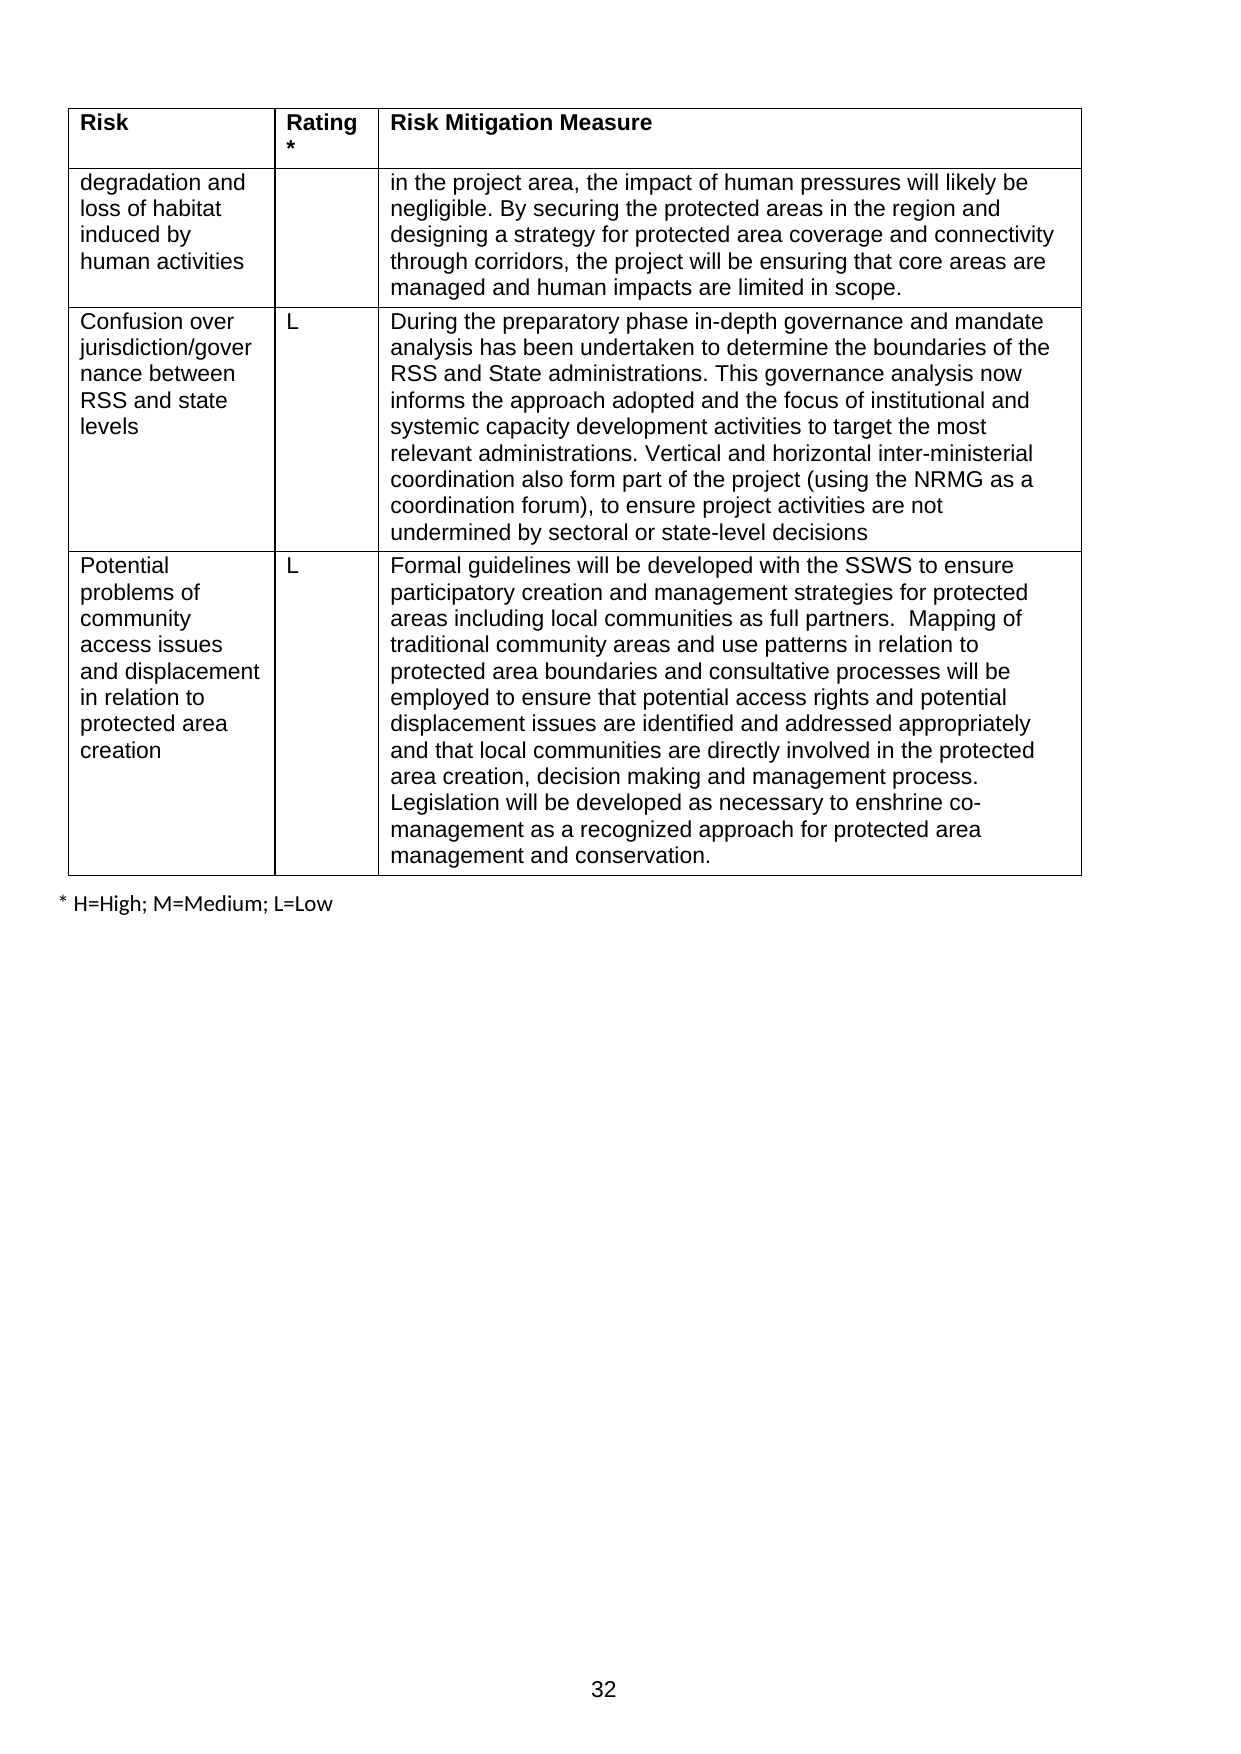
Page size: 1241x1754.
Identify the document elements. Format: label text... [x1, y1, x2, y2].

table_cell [379, 169, 1081, 307]
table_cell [69, 169, 274, 307]
table_header Rating * [276, 109, 378, 168]
table_header Risk [69, 109, 274, 168]
text * H=High; M=Medium; L=Low [57, 889, 1150, 918]
table_cell L [276, 308, 378, 551]
table_header Risk Mitigation Measure [379, 109, 1081, 168]
table_cell Confusion over jurisdiction/governance between RSS and state levels [69, 308, 274, 551]
table_cell Formal guidelines will be developed with the SSWS to ensure participatory creation and management strategies for protected areas including local communities as full partners. Mapping of traditional community areas and use patterns in relation to protected area boundaries and consultative processes will be employed to ensure that potential access rights and potential displacement issues are identified and addressed appropriately and that local communities are directly involved in the protected area creation, decision making and management process. Legislation will be developed as necessary to enshrine co-management as a recognized approach for protected area management and conservation. [379, 552, 1081, 875]
table_cell During the preparatory phase in-depth governance and mandate analysis has been undertaken to determine the boundaries of the RSS and State administrations. This governance analysis now informs the approach adopted and the focus of institutional and systemic capacity development activities to target the most relevant administrations. Vertical and horizontal inter-ministerial coordination also form part of the project (using the NRMG as a coordination forum), to ensure project activities are not undermined by sectoral or state-level decisions [379, 308, 1081, 551]
table_cell L [276, 552, 378, 875]
table_cell M [276, 169, 378, 307]
table_cell Potential problems of community access issues and displacement in relation to protected area creation [69, 552, 274, 875]
